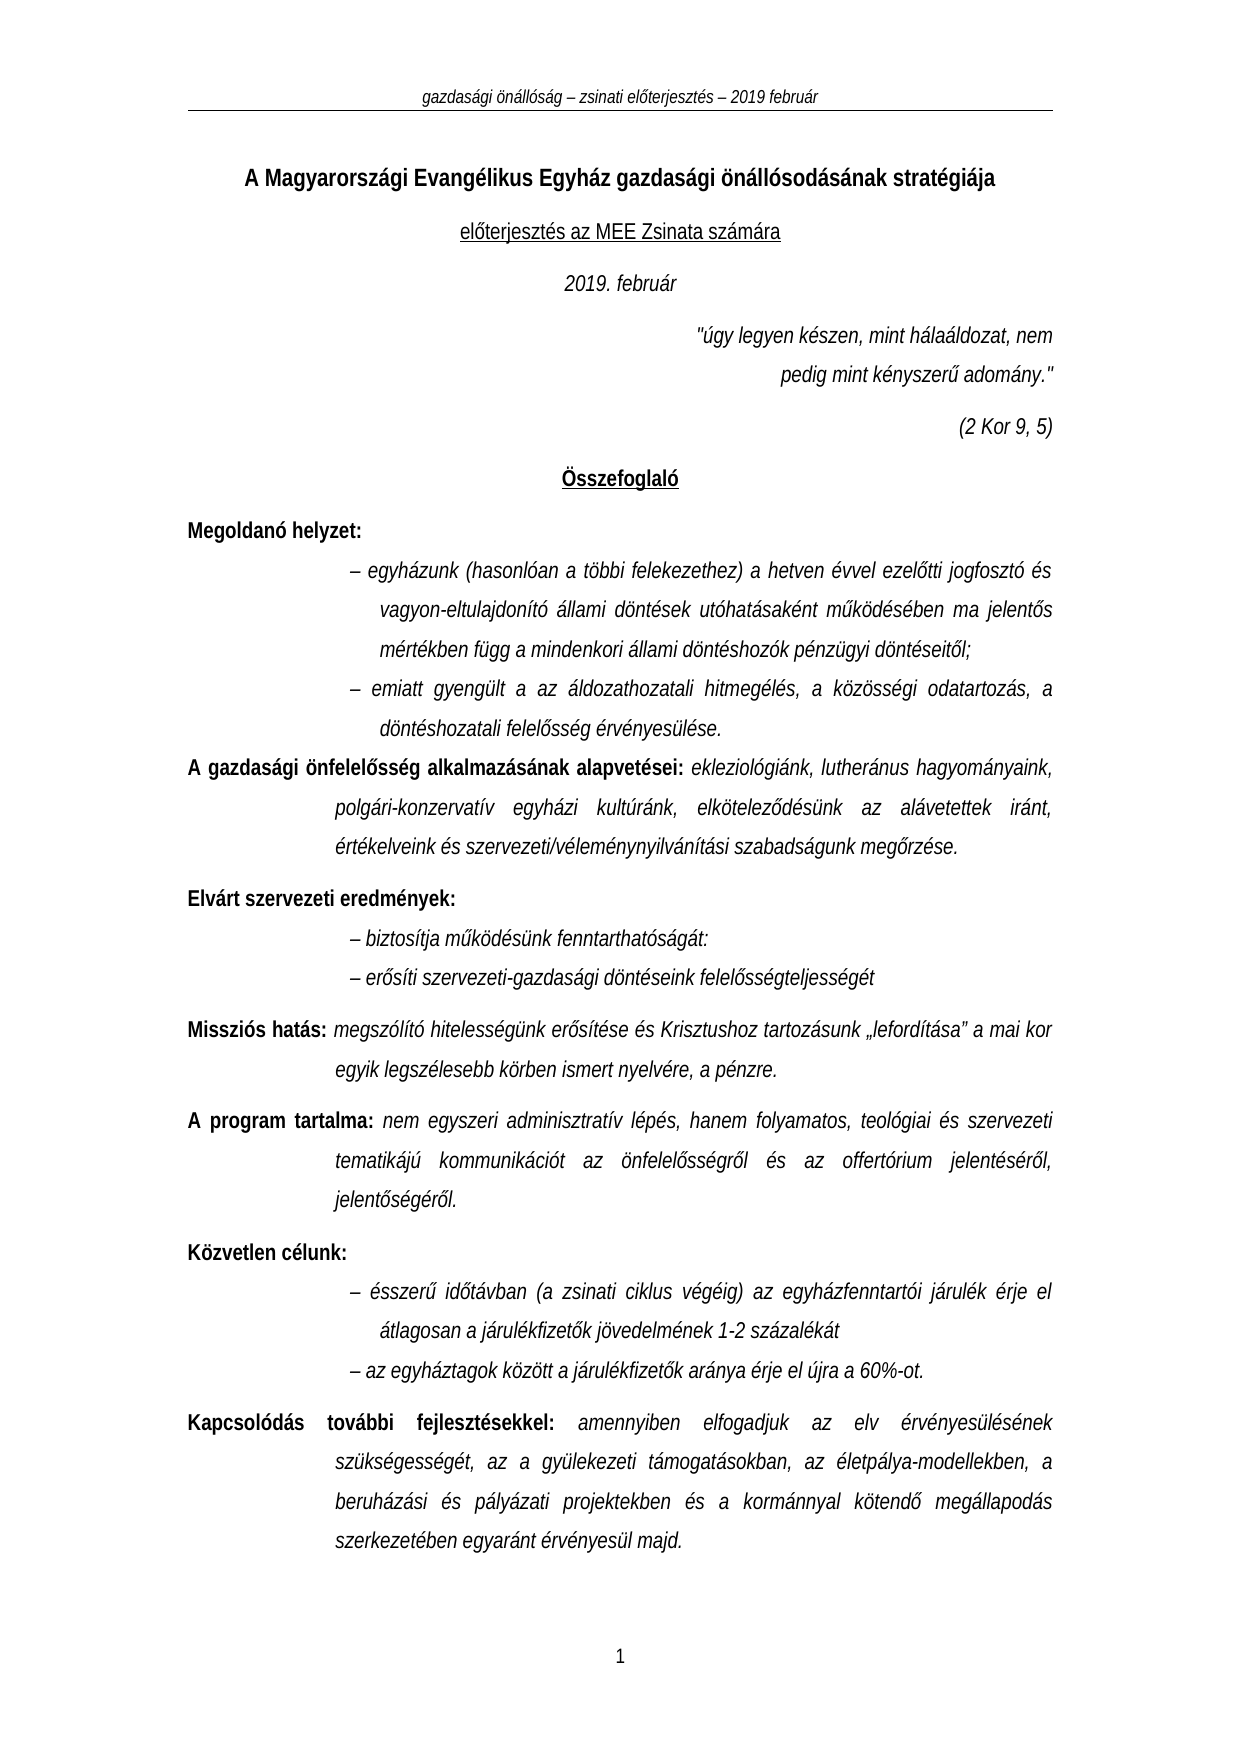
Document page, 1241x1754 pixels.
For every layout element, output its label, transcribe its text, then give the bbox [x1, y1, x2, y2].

text – emiatt gyengült a az áldozathozatali hitmegélés, a közösségi odatartozás, a döntéshozatali felelősség érvényesülése. [350, 675, 1053, 741]
text Missziós hatás: megszólító hitelességünk erősítése és Krisztushoz tartozásunk „lefordítása” a mai kor egyik legszélesebb körben ismert nyelvére, a pénzre. [187, 1016, 1053, 1082]
text Kapcsolódás további fejlesztésekkel: amennyiben elfogadjuk az elv érvényesülésének szükségességét, az a gyülekezeti támogatásokban, az életpálya-modellekben, a beruházási és pályázati projektekben és a kormánnyal kötendő megállapodás szerkezetében egyaránt érvényesül majd. [187, 1409, 1053, 1554]
text előterjesztés az MEE Zsinata számára [187, 218, 1053, 244]
text Összefoglaló [187, 465, 1053, 492]
text (2 Kor 9, 5) [187, 413, 1053, 440]
text Közvetlen célunk: [187, 1238, 1053, 1265]
text – egyházunk (hasonlóan a többi felekezethez) a hetven évvel ezelőtti jogfosztó és vagyon-eltulajdonító állami döntések utóhatásaként működésében ma jelentős mértékben függ a mindenkori állami döntéshozók pénzügyi döntéseitől; [350, 557, 1053, 662]
text – biztosítja működésünk fenntarthatóságát: [350, 924, 1053, 951]
text A program tartalma: nem egyszeri adminisztratív lépés, hanem folyamatos, teológiai és szervezeti tematikájú kommunikációt az önfelelősségről és az offertórium jelentéséről, jelentőségéről. [187, 1107, 1053, 1213]
text "úgy legyen készen, mint hálaáldozat, nem pedig mint kényszerű adomány." [645, 322, 1053, 388]
text Elvárt szervezeti eredmények: [187, 885, 1053, 911]
text – az egyháztagok között a járulékfizetők aránya érje el újra a 60%-ot. [350, 1357, 1053, 1383]
text A Magyarországi Evangélikus Egyház gazdasági önállósodásának stratégiája [187, 162, 1053, 191]
text – ésszerű időtávban (a zsinati ciklus végéig) az egyházfenntartói járulék érje el átlagosan a járulékfizetők jövedelmének 1-2 százalékát [350, 1278, 1053, 1344]
text – erősíti szervezeti-gazdasági döntéseink felelősségteljességét [350, 964, 1053, 990]
text Megoldanó helyzet: [187, 517, 1053, 544]
text A gazdasági önfelelősség alkalmazásának alapvetései: ekleziológiánk, lutheránus hagyományaink, polgári-konzervatív egyházi kultúránk, elköteleződésünk az alávetettek iránt, értékelveink és szervezeti/véleménynyilvánítási szabadságunk megőrzése. [187, 754, 1053, 859]
text 2019. február [187, 270, 1053, 296]
